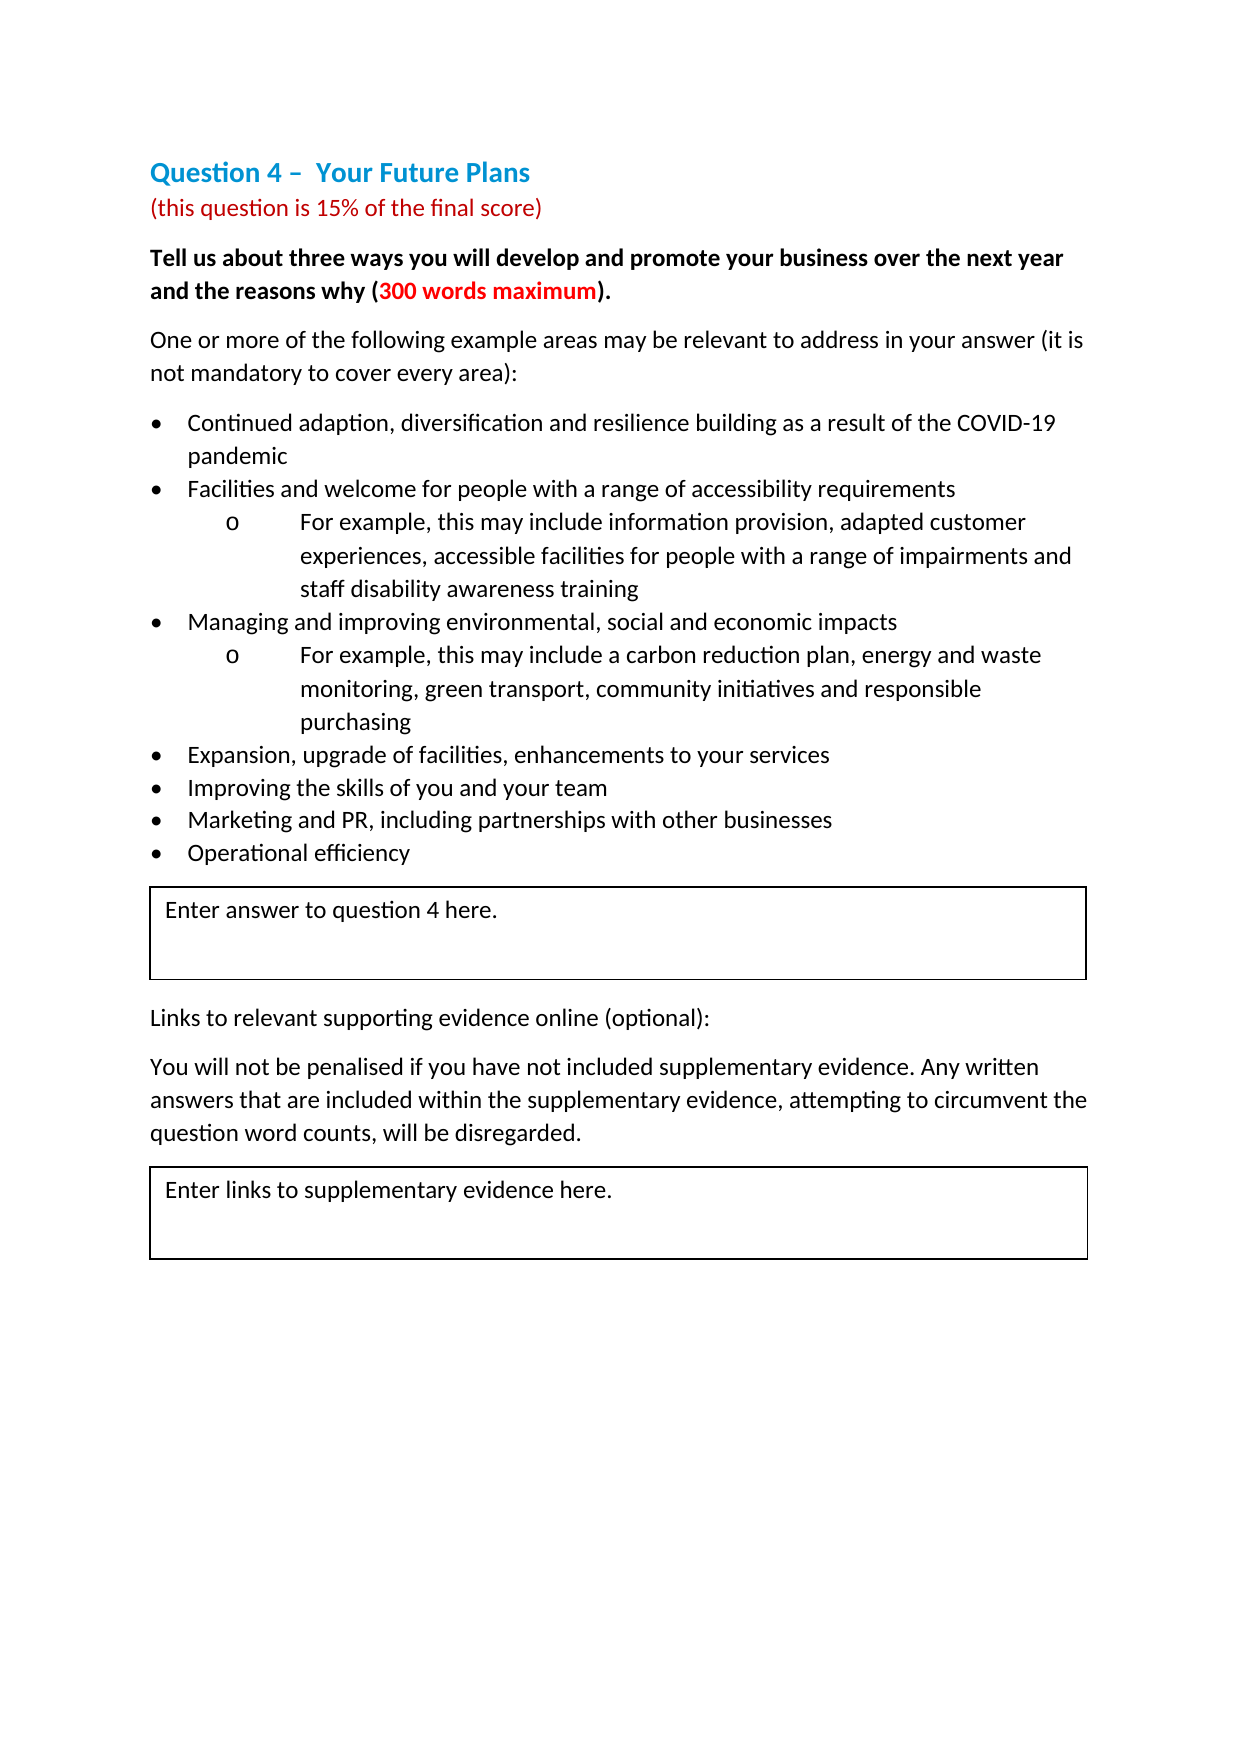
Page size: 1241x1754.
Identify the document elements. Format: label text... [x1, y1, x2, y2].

list For example, this may include information provision, adapted customer experiences, accessible facilities for people with a range of impairments and staff disability awareness training [225, 506, 1090, 603]
list Expansion, upgrade of facilities, enhancements to your services [150, 739, 1090, 769]
list Operational efficiency [150, 838, 1090, 868]
text Tell us about three ways you will develop and promote your business over the next year and the reasons why (300 words maximum). [150, 242, 1090, 306]
text Links to relevant supporting evidence online (optional): [150, 1002, 1090, 1032]
text One or more of the following example areas may be relevant to address in your answer (it is not mandatory to cover every area): [150, 325, 1090, 388]
list Facilities and welcome for people with a range of accessibility requirements [150, 473, 1090, 503]
list Improving the skills of you and your team [150, 772, 1090, 802]
subtitle Question 4 – Your Future Plans [150, 154, 1090, 190]
list Managing and improving environmental, social and economic impacts [150, 606, 1090, 636]
list Marketing and PR, including partnerships with other businesses [150, 805, 1090, 835]
text You will not be penalised if you have not included supplementary evidence. Any written answers that are included within the supplementary evidence, attempting to circumvent the question word counts, will be disregarded. [150, 1051, 1090, 1148]
text (this question is 15% of the final score) [150, 193, 1090, 223]
list For example, this may include a carbon reduction plan, energy and waste monitoring, green transport, community initiatives and responsible purchasing [225, 639, 1090, 736]
list Continued adaption, diversification and resilience building as a result of the COVID-19 pandemic [150, 407, 1090, 471]
